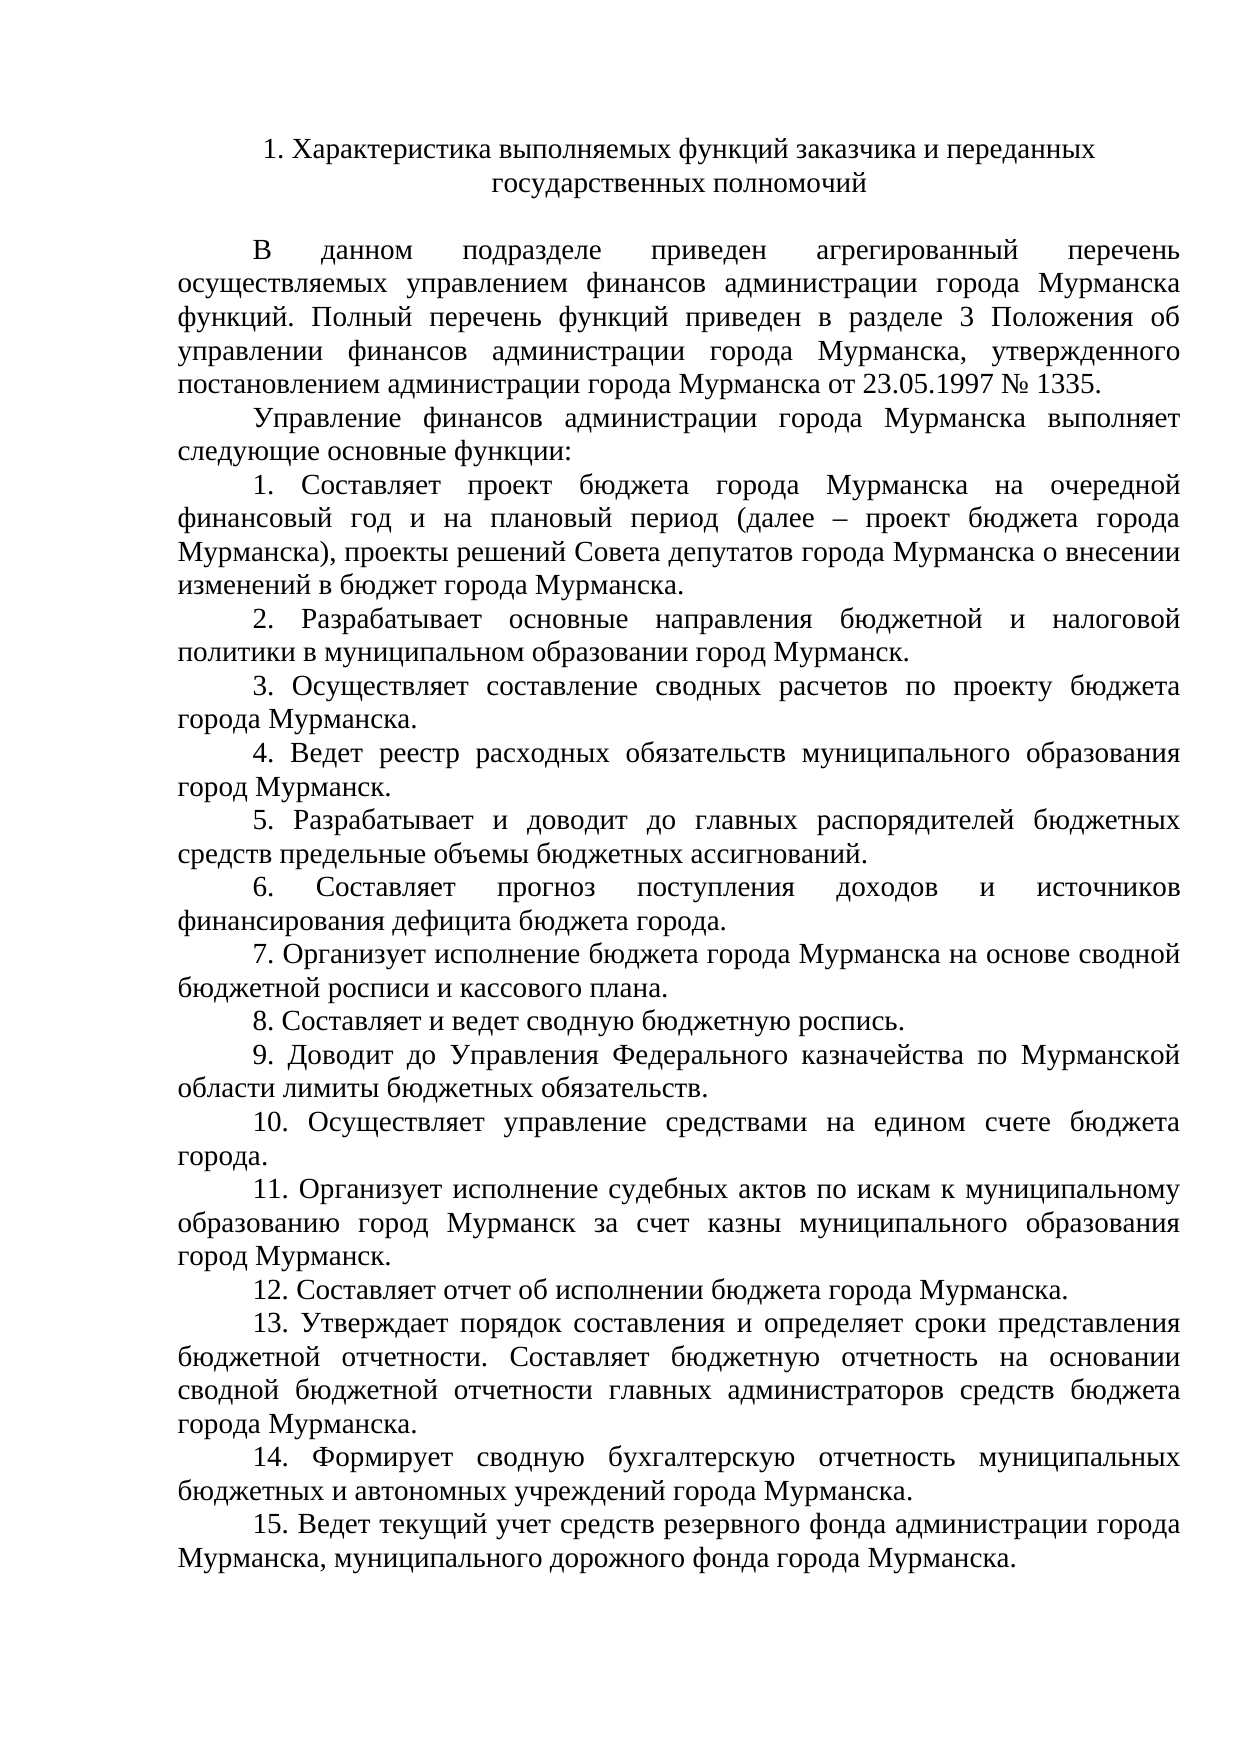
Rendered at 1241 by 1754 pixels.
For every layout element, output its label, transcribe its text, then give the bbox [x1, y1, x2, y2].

text 1. Характеристика выполняемых функций заказчика и переданных государственных полномочий [177, 131, 1181, 198]
text 7. Организует исполнение бюджета города Мурманска на основе сводной бюджетной росписи и кассового плана. [177, 936, 1181, 1003]
text 8. Составляет и ведет сводную бюджетную роспись. [177, 1003, 1181, 1037]
text 11. Организует исполнение судебных актов по искам к муниципальному образованию город Мурманск за счет казны муниципального образования город Мурманск. [177, 1171, 1181, 1272]
text 13. Утверждает порядок составления и определяет сроки представления бюджетной отчетности. Составляет бюджетную отчетность на основании сводной бюджетной отчетности главных администраторов средств бюджета города Мурманска. [177, 1305, 1181, 1439]
text Управление финансов администрации города Мурманска выполняет следующие основные функции: [177, 400, 1181, 467]
text 2. Разрабатывает основные направления бюджетной и налоговой политики в муниципальном образовании город Мурманск. [177, 601, 1181, 668]
text 6. Составляет прогноз поступления доходов и источников финансирования дефицита бюджета города. [177, 869, 1181, 936]
text 12. Составляет отчет об исполнении бюджета города Мурманска. [177, 1272, 1181, 1305]
text 10. Осуществляет управление средствами на едином счете бюджета города. [177, 1104, 1181, 1171]
text 1. Составляет проект бюджета города Мурманска на очередной финансовый год и на плановый период (далее – проект бюджета города Мурманска), проекты решений Совета депутатов города Мурманска о внесении изменений в бюджет города Мурманска. [177, 467, 1181, 601]
text 15. Ведет текущий учет средств резервного фонда администрации города Мурманска, муниципального дорожного фонда города Мурманска. [177, 1507, 1181, 1574]
text 4. Ведет реестр расходных обязательств муниципального образования город Мурманск. [177, 735, 1181, 802]
text 9. Доводит до Управления Федерального казначейства по Мурманской области лимиты бюджетных обязательств. [177, 1037, 1181, 1104]
text 5. Разрабатывает и доводит до главных распорядителей бюджетных средств предельные объемы бюджетных ассигнований. [177, 802, 1181, 869]
text 14. Формирует сводную бухгалтерскую отчетность муниципальных бюджетных и автономных учреждений города Мурманска. [177, 1439, 1181, 1507]
text 3. Осуществляет составление сводных расчетов по проекту бюджета города Мурманска. [177, 668, 1181, 735]
text В данном подразделе приведен агрегированный перечень осуществляемых управлением финансов администрации города Мурманска функций. Полный перечень функций приведен в разделе 3 Положения об управлении финансов администрации города Мурманска, утвержденного постановлением администрации города Мурманска от 23.05.1997 № 1335. [177, 232, 1181, 400]
